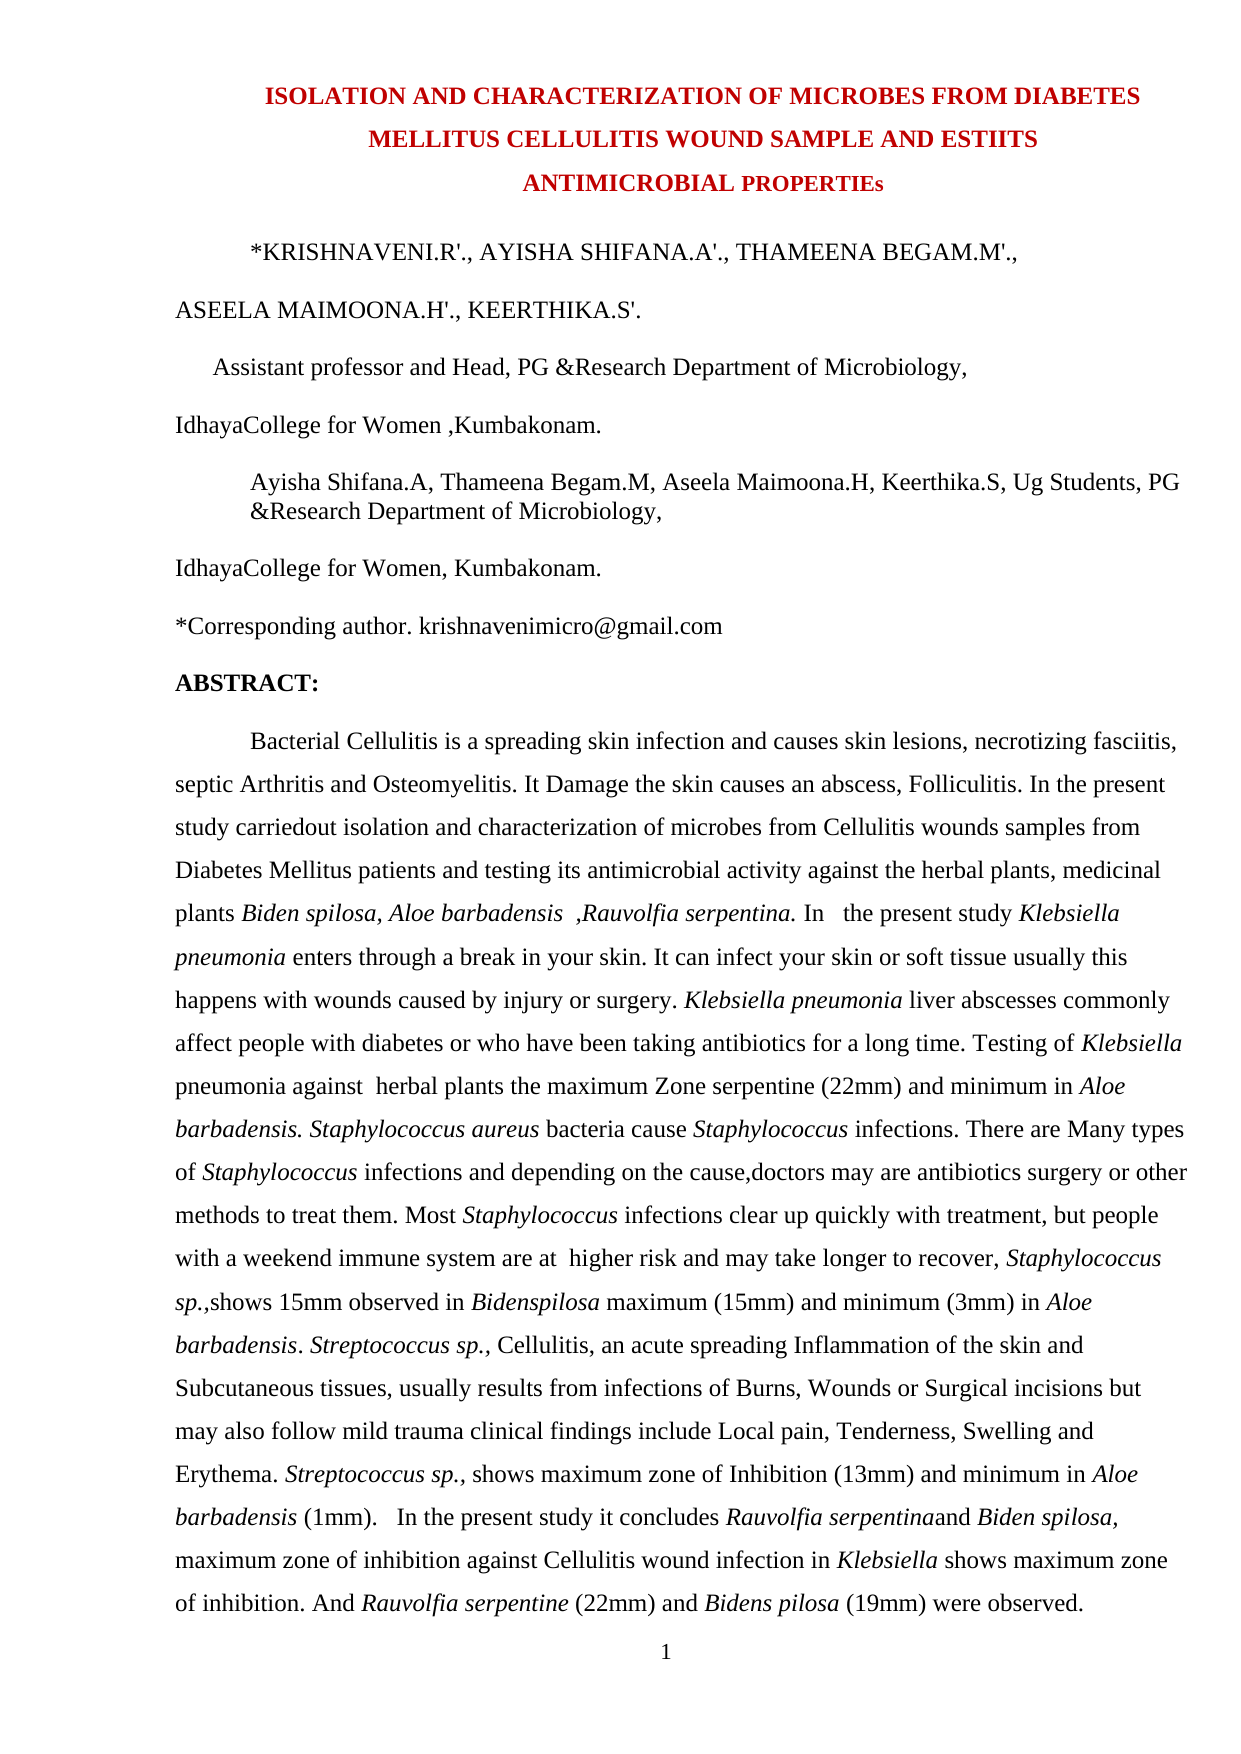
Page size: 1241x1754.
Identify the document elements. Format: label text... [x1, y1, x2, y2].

text Ayisha Shifana.A, Thameena Begam.M, Aseela Maimoona.H, Keerthika.S, Ug Students, PG &Research Department of Microbiology, [250, 467, 1190, 525]
text ABSTRACT: [175, 668, 1190, 697]
text plants Biden spilosa, Aloe barbadensis ,Rauvolfia serpentina. In the present study Klebsiella pneumonia enters through a break in your skin. It can infect your skin or soft tissue usually this happens with wounds caused by injury or surgery. Klebsiella pneumonia liver abscesses commonly affect people with diabetes or who have been taking antibiotics for a long time. Testing of Klebsiella pneumonia against herbal plants the maximum Zone serpentine (22mm) and minimum in Aloe barbadensis. Staphylococcus aureus bacteria cause Staphylococcus infections. There are Many types of Staphylococcus infections and depending on the cause,doctors may are antibiotics surgery or other methods to treat them. Most Staphylococcus infections clear up quickly with treatment, but people with a weekend immune system are at higher risk and may take longer to recover, Staphylococcus sp.,shows 15mm observed in Bidenspilosa maximum (15mm) and minimum (3mm) in Aloe barbadensis. Streptococcus sp., Cellulitis, an acute spreading Inflammation of the skin and Subcutaneous tissues, usually results from infections of Burns, Wounds or Surgical incisions but may also follow mild trauma clinical findings include Local pain, Tenderness, Swelling and Erythema. Streptococcus sp., shows maximum zone of Inhibition (13mm) and minimum in Aloe barbadensis (1mm). In the present study it concludes Rauvolfia serpentinaand Biden spilosa, maximum zone of inhibition against Cellulitis wound infection in Klebsiella shows maximum zone of inhibition. And Rauvolfia serpentine (22mm) and Bidens pilosa (19mm) were observed. [175, 898, 1190, 1617]
text ASEELA MAIMOONA.H'., KEERTHIKA.S'. [175, 295, 1190, 323]
subtitle ISOLATION AND CHARACTERIZATION OF MICROBES FROM DIABETES MELLITUS CELLULITIS WOUND SAMPLE AND ESTIITS ANTIMICROBIAL PROPERTIEs [263, 81, 1143, 196]
text *Corresponding author. krishnavenimicro@gmail.com [175, 611, 1190, 640]
text Assistant professor and Head, PG &Research Department of Microbiology, [212, 352, 1190, 381]
text Bacterial Cellulitis is a spreading skin infection and causes skin lesions, necrotizing fasciitis, septic Arthritis and Osteomyelitis. It Damage the skin causes an abscess, Folliculitis. In the present study carriedout isolation and characterization of microbes from Cellulitis wounds samples from Diabetes Mellitus patients and testing its antimicrobial activity against the herbal plants, medicinal [175, 726, 1190, 884]
text IdhayaCollege for Women, Kumbakonam. [175, 553, 1190, 582]
text IdhayaCollege for Women ,Kumbakonam. [175, 410, 1190, 438]
text *KRISHNAVENI.R'., AYISHA SHIFANA.A'., THAMEENA BEGAM.M'., [250, 237, 1190, 266]
